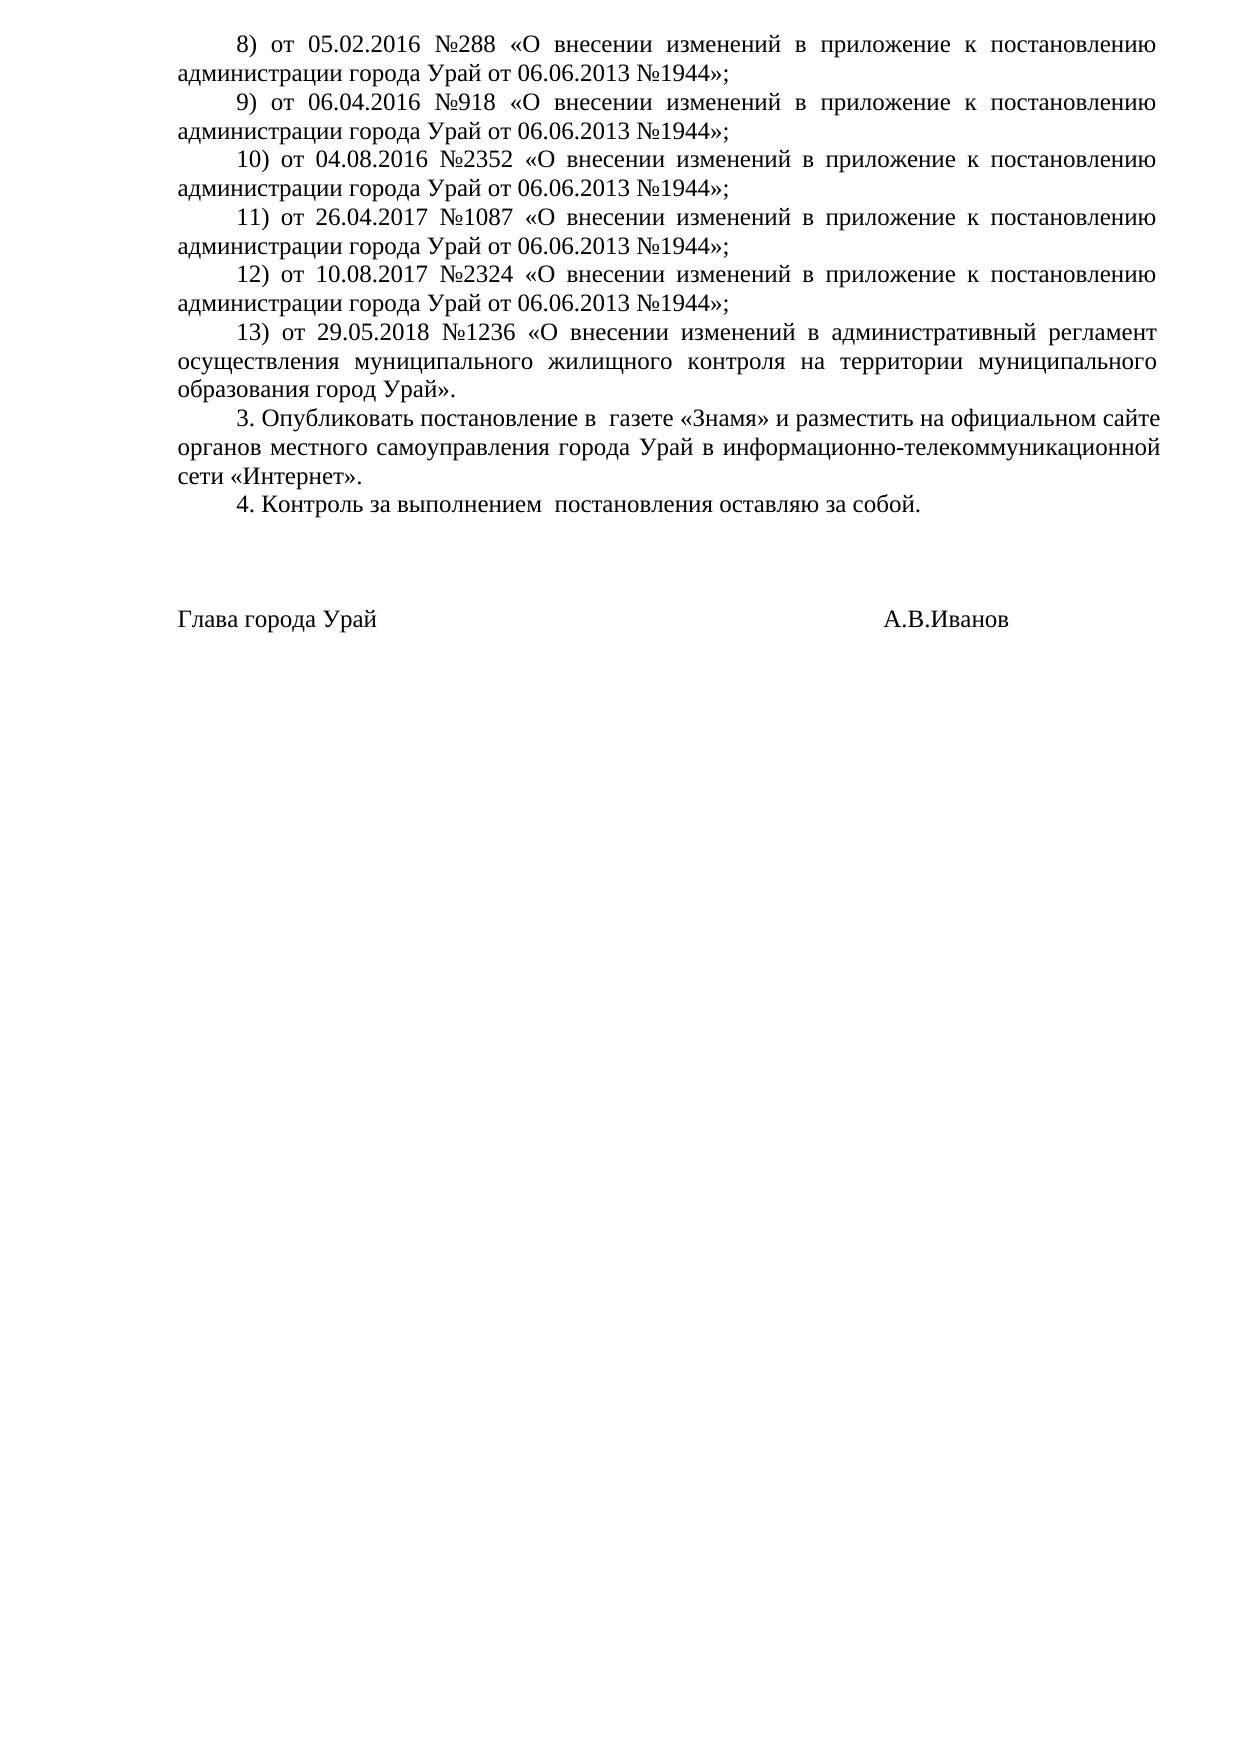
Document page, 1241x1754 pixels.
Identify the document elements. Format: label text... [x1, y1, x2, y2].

text 8) от 05.02.2016 №288 «О внесении изменений в приложение к постановлению администрации города Урай от 06.06.2013 №1944»; [177, 29, 1158, 87]
text 13) от 29.05.2018 №1236 «О внесении изменений в административный регламент осуществления муниципального жилищного контроля на территории муниципального образования город Урай». [177, 317, 1158, 403]
text 12) от 10.08.2017 №2324 «О внесении изменений в приложение к постановлению администрации города Урай от 06.06.2013 №1944»; [177, 259, 1158, 317]
text 11) от 26.04.2017 №1087 «О внесении изменений в приложение к постановлению администрации города Урай от 06.06.2013 №1944»; [177, 202, 1158, 259]
text 10) от 04.08.2016 №2352 «О внесении изменений в приложение к постановлению администрации города Урай от 06.06.2013 №1944»; [177, 144, 1158, 202]
text 9) от 06.04.2016 №918 «О внесении изменений в приложение к постановлению администрации города Урай от 06.06.2013 №1944»; [177, 87, 1158, 144]
text 3. Опубликовать постановление в газете «Знамя» и разместить на официальном сайте органов местного самоуправления города Урай в информационно-телекоммуникационной сети «Интернет». [177, 403, 1161, 489]
text Глава города Урай А.В.Иванов [177, 604, 1161, 633]
text 4. Контроль за выполнением постановления оставляю за собой. [177, 489, 1161, 518]
